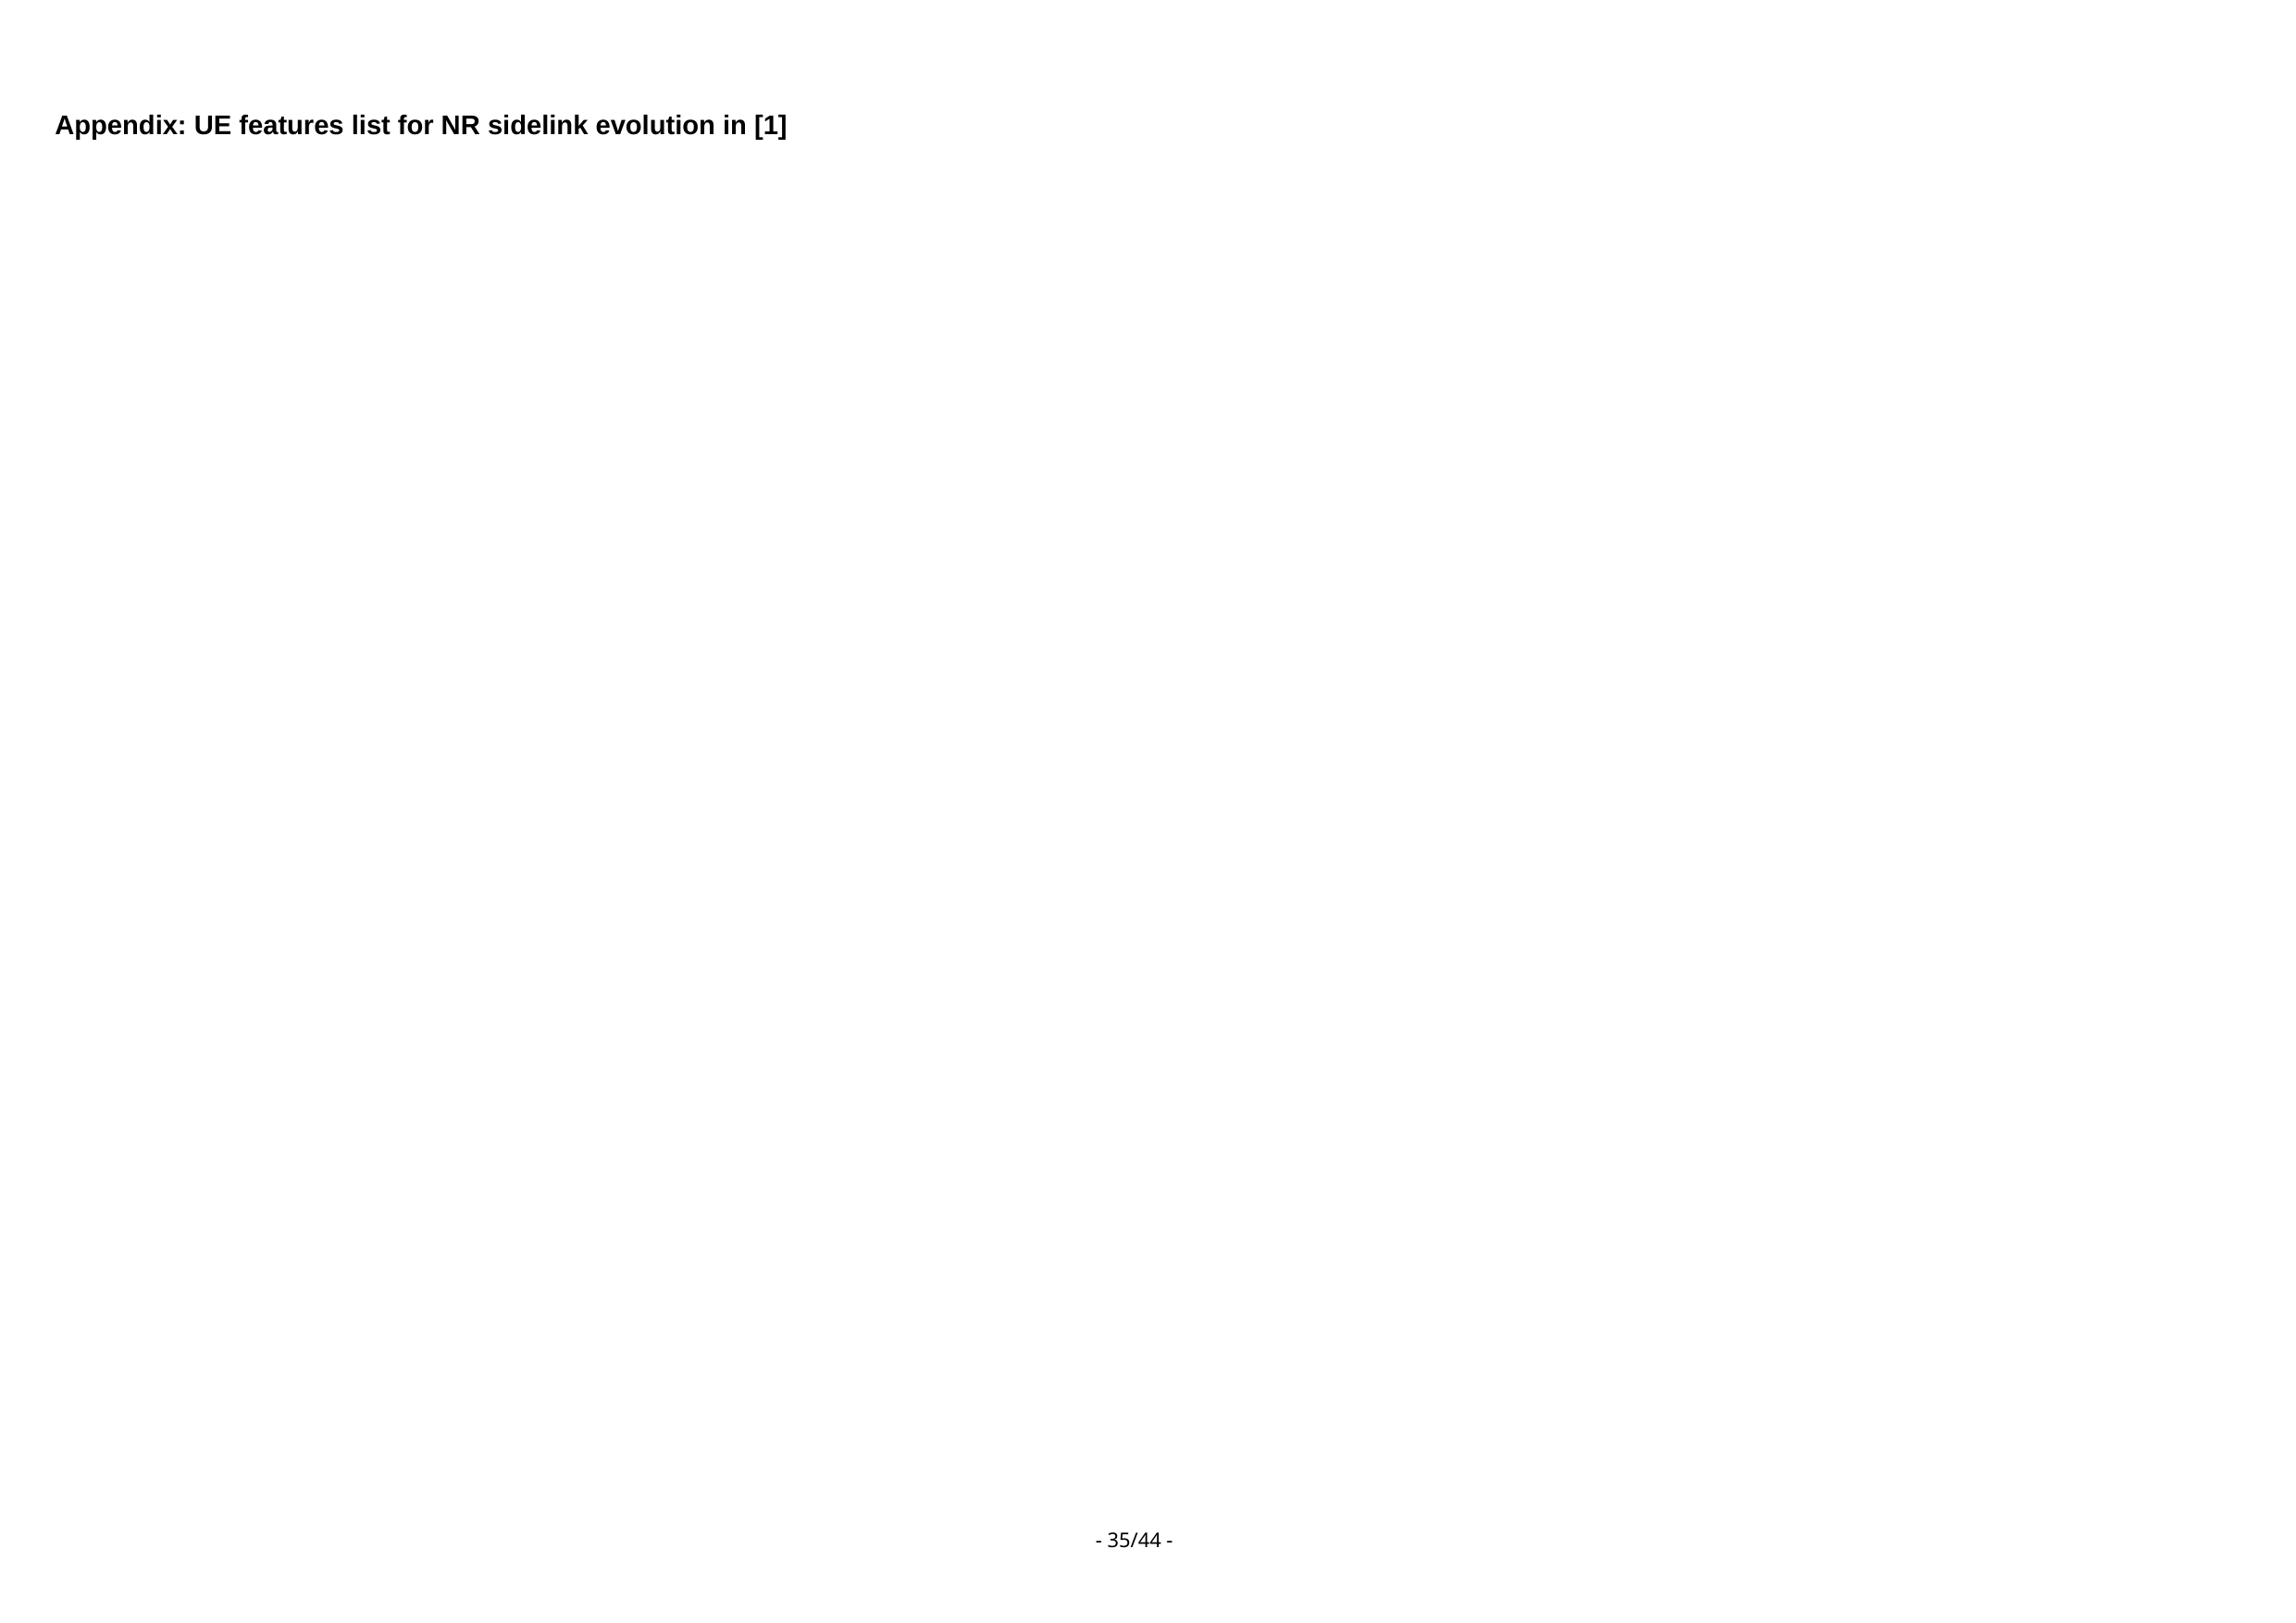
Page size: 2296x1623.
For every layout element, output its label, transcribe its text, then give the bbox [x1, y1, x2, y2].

subtitle Appendix: UE features list for NR sidelink evolution in [1] [55, 109, 2214, 141]
